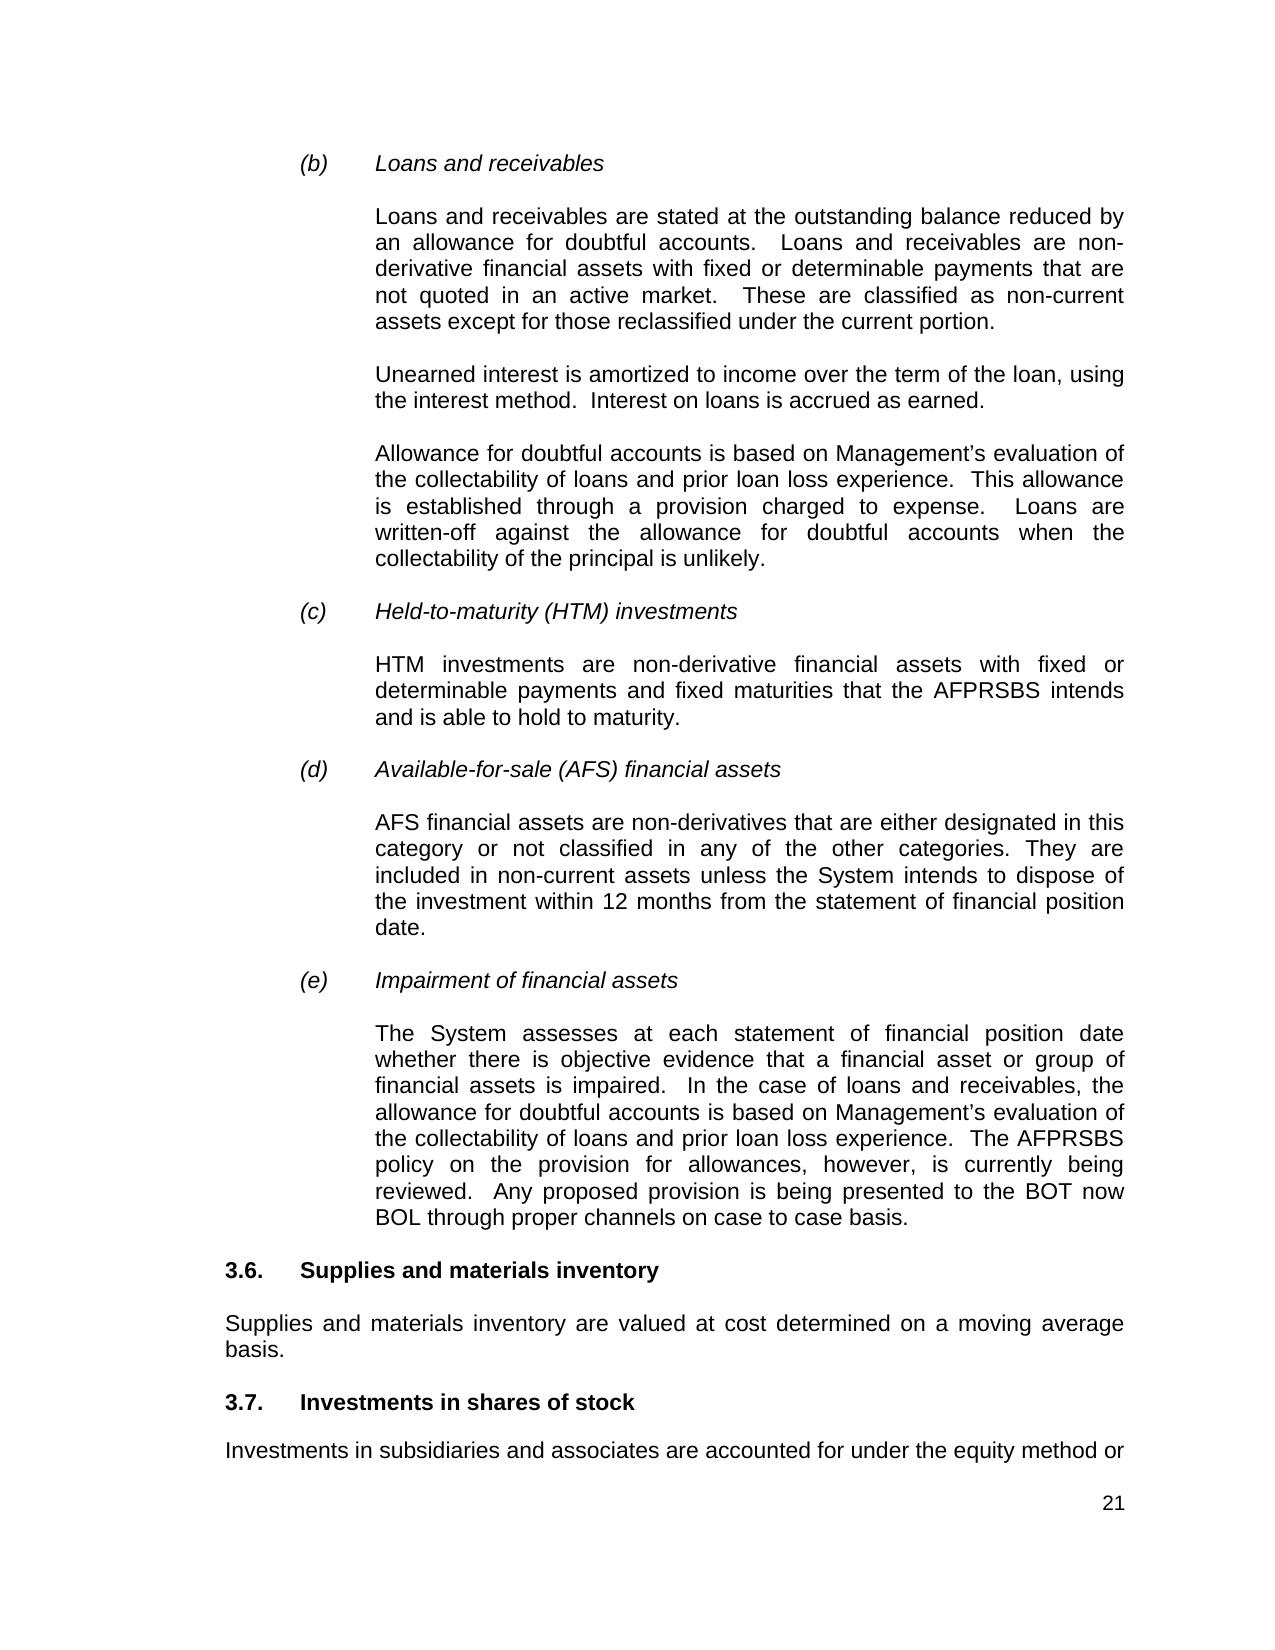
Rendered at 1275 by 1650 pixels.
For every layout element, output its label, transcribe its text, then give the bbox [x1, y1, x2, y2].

list Impairment of financial assets [300, 967, 1125, 993]
text Allowance for doubtful accounts is based on Management’s evaluation of the collectability of loans and prior loan loss experience. This allowance is established through a provision charged to expense. Loans are written-off against the allowance for doubtful accounts when the collectability of the principal is unlikely. [375, 440, 1125, 572]
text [225, 1437, 1125, 1463]
text The System assesses at each statement of financial position date whether there is objective evidence that a financial asset or group of financial assets is impaired. In the case of loans and receivables, the allowance for doubtful accounts is based on Management’s evaluation of the collectability of loans and prior loan loss experience. The AFPRSBS policy on the provision for allowances, however, is currently being reviewed. Any proposed provision is being presented to the BOT now BOL through proper channels on case to case basis. [375, 1020, 1125, 1231]
text Loans and receivables are stated at the outstanding balance reduced by an allowance for doubtful accounts. Loans and receivables are non-derivative financial assets with fixed or determinable payments that are not quoted in an active market. These are classified as non-current assets except for those reclassified under the current portion. [375, 203, 1125, 334]
text Unearned interest is amortized to income over the term of the loan, using the interest method. Interest on loans is accrued as earned. [375, 361, 1125, 413]
subtitle Supplies and materials inventory [225, 1257, 1125, 1283]
list Held-to-maturity (HTM) investments [300, 598, 1125, 624]
text AFS financial assets are non-derivatives that are either designated in this category or not classified in any of the other categories. They are included in non-current assets unless the System intends to dispose of the investment within 12 months from the statement of financial position date. [375, 809, 1125, 941]
list Available-for-sale (AFS) financial assets [300, 756, 1125, 782]
text HTM investments are non-derivative financial assets with fixed or determinable payments and fixed maturities that the AFPRSBS intends and is able to hold to maturity. [375, 651, 1125, 730]
subtitle Supplies and materials inventory are valued at cost determined on a moving average basis. [225, 1309, 1125, 1362]
list Loans and receivables [300, 150, 1125, 176]
subtitle Investments in shares of stock [225, 1389, 1125, 1415]
